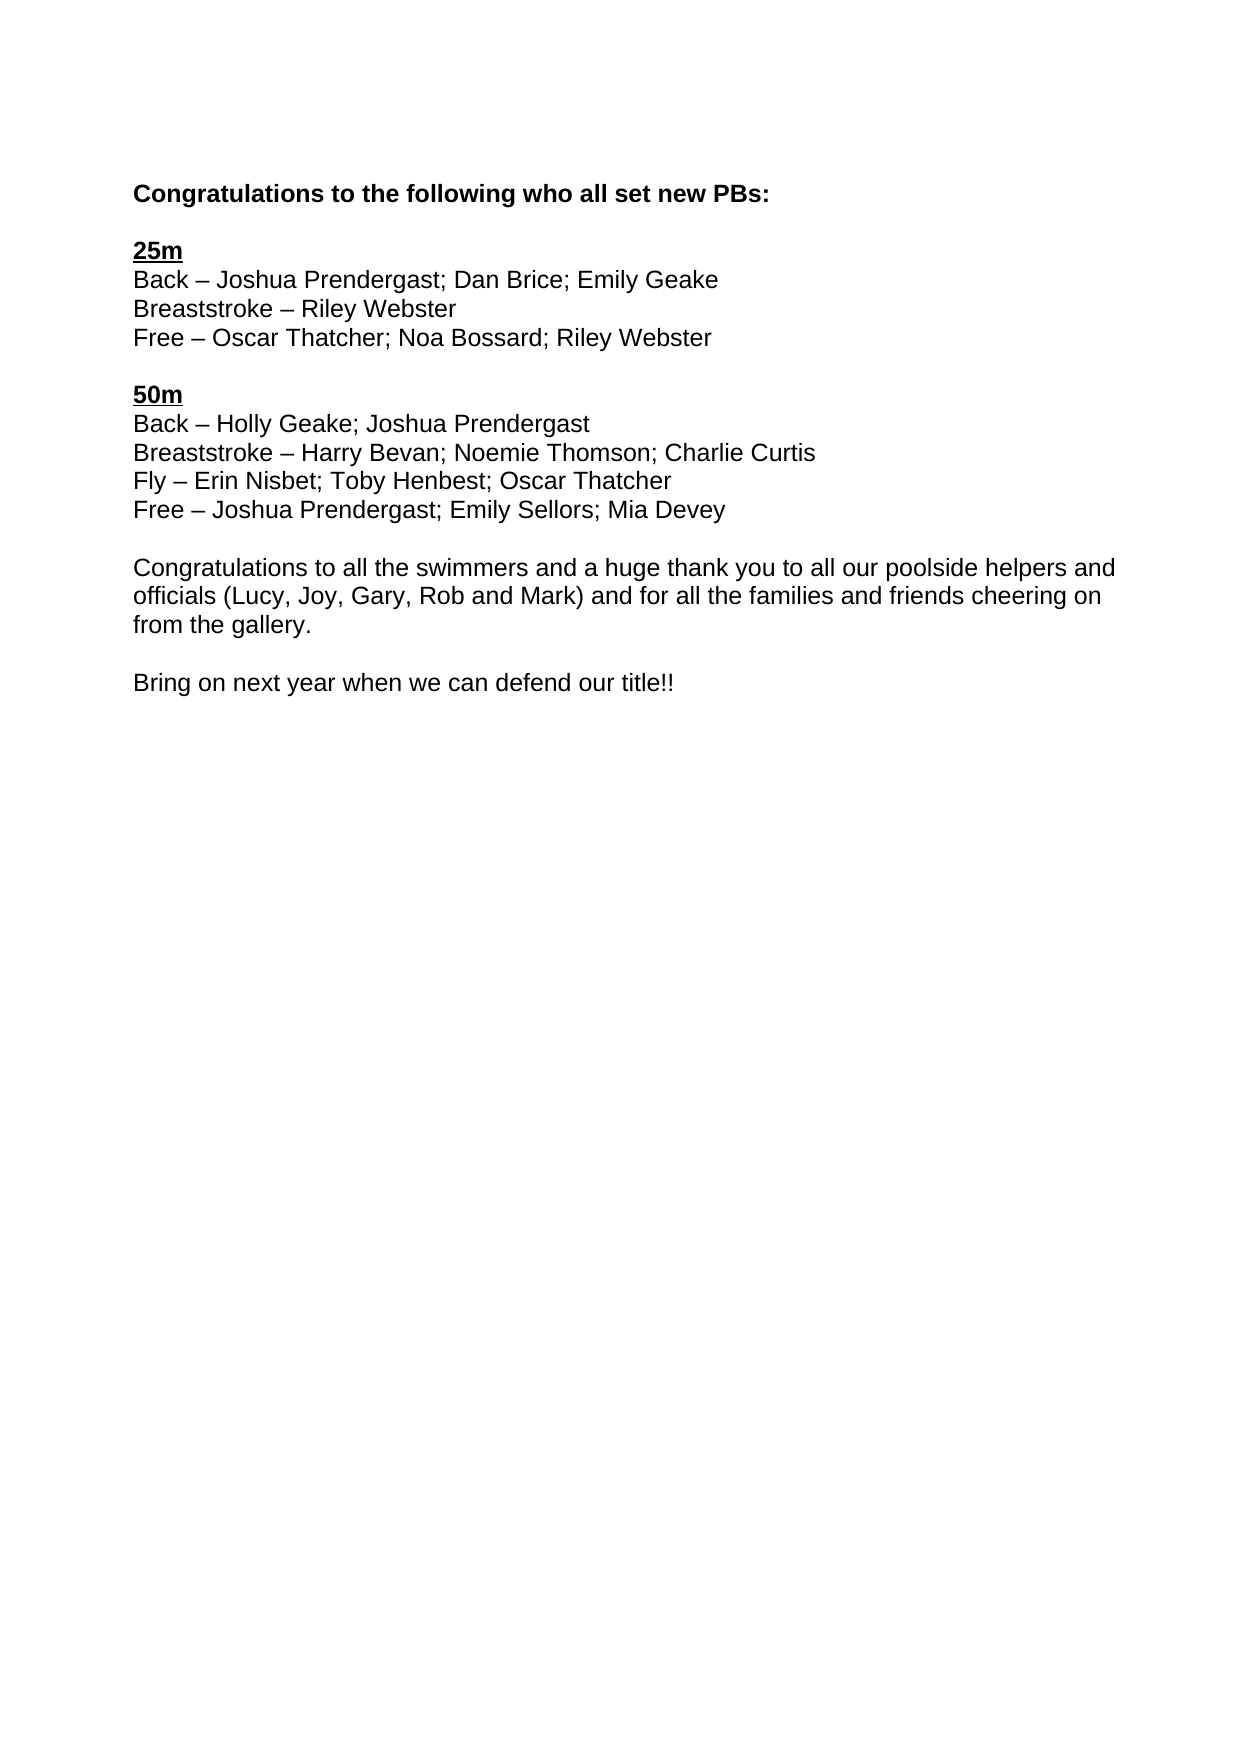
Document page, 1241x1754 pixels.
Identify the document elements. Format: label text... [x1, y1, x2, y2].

text 25m [133, 236, 1122, 265]
text Free – Joshua Prendergast; Emily Sellors; Mia Devey [133, 495, 1122, 524]
text Back – Joshua Prendergast; Dan Brice; Emily Geake [133, 265, 1122, 294]
text Bring on next year when we can defend our title!! [133, 667, 1122, 696]
text Free – Oscar Thatcher; Noa Bossard; Riley Webster [133, 322, 1122, 351]
text Congratulations to all the swimmers and a huge thank you to all our poolside helpers and officials (Lucy, Joy, Gary, Rob and Mark) and for all the families and friends cheering on from the gallery. [133, 552, 1122, 639]
text Breaststroke – Riley Webster [133, 294, 1122, 322]
text Congratulations to the following who all set new PBs: [133, 179, 1122, 207]
text Breaststroke – Harry Bevan; Noemie Thomson; Charlie Curtis [133, 437, 1122, 466]
text Back – Holly Geake; Joshua Prendergast [133, 409, 1122, 437]
text Fly – Erin Nisbet; Toby Henbest; Oscar Thatcher [133, 466, 1122, 495]
text 50m [133, 380, 1122, 409]
